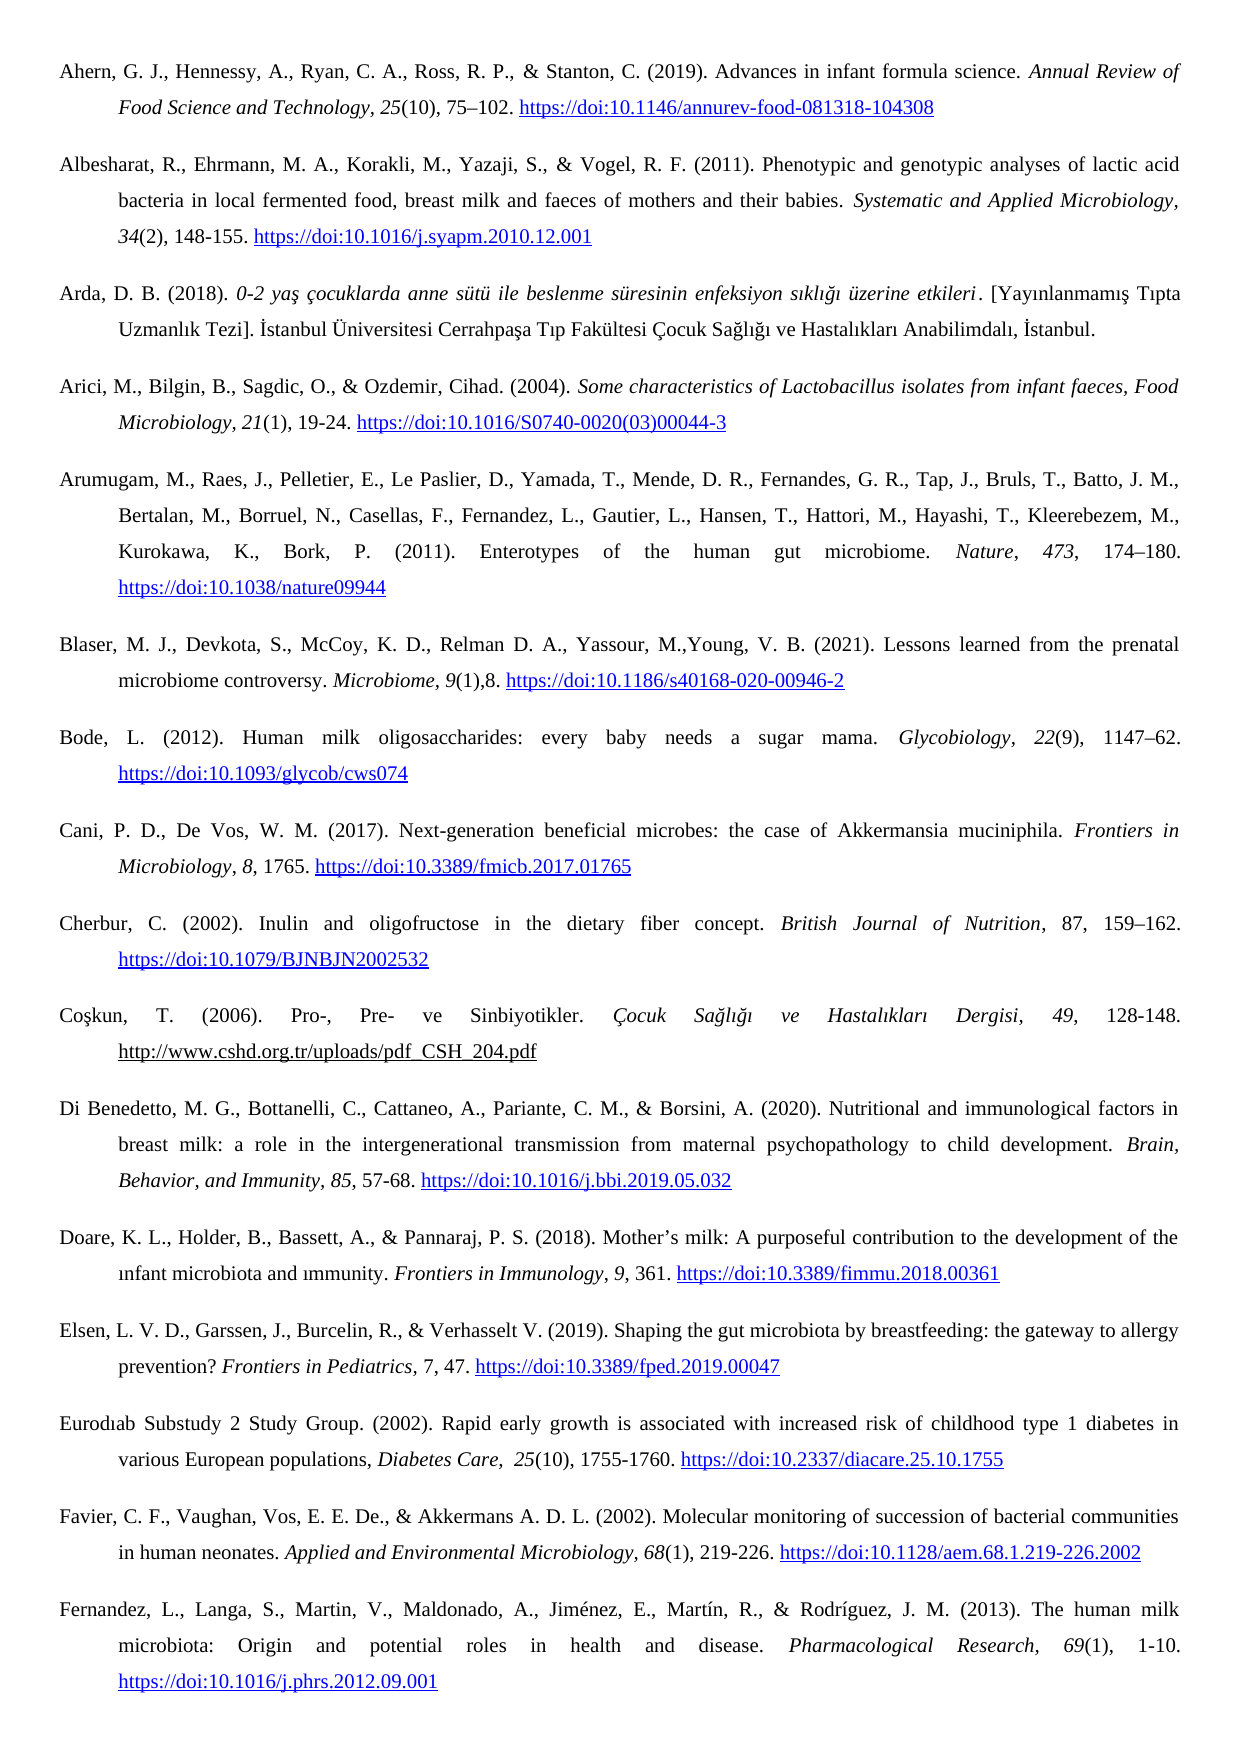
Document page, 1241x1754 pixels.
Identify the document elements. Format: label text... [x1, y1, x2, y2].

text Cherbur, C. (2002). Inulin and oligofructose in the dietary fiber concept. British Journal of Nutrition, 87, 159–162. https://doi:10.1079/BJNBJN2002532 [59, 911, 1181, 971]
text Elsen, L. V. D., Garssen, J., Burcelin, R., & Verhasselt V. (2019). Shaping the gut microbiota by breastfeeding: the gateway to allergy prevention? Frontiers in Pediatrics, 7, 47. https://doi:10.3389/fped.2019.00047 [59, 1318, 1181, 1378]
text Doare, K. L., Holder, B., Bassett, A., & Pannaraj, P. S. (2018). Mother’s milk: A purposeful contribution to the development of the ınfant microbiota and ımmunity. Frontiers in Immunology, 9, 361. https://doi:10.3389/fimmu.2018.00361 [59, 1225, 1181, 1285]
text Arda, D. B. (2018). 0-2 yaş çocuklarda anne sütü ile beslenme süresinin enfeksiyon sıklığı üzerine etkileri. [Yayınlanmamış Tıpta Uzmanlık Tezi]. İstanbul Üniversitesi Cerrahpaşa Tıp Fakültesi Çocuk Sağlığı ve Hastalıkları Anabilimdalı, İstanbul. [59, 281, 1181, 341]
text Ahern, G. J., Hennessy, A., Ryan, C. A., Ross, R. P., & Stanton, C. (2019). Advances in infant formula science. Annual Review of Food Science and Technology, 25(10), 75–102. https://doi:10.1146/annurev-food-081318-104308 [59, 59, 1181, 119]
text Favier, C. F., Vaughan, Vos, E. E. De., & Akkermans A. D. L. (2002). Molecular monitoring of succession of bacterial communities in human neonates. Applied and Environmental Microbiology, 68(1), 219-226. https://doi:10.1128/aem.68.1.219-226.2002 [59, 1504, 1181, 1564]
text Albesharat, R., Ehrmann, M. A., Korakli, M., Yazaji, S., & Vogel, R. F. (2011). Phenotypic and genotypic analyses of lactic acid bacteria in local fermented food, breast milk and faeces of mothers and their babies. Systematic and Applied Microbiology, 34(2), 148-155. https://doi:10.1016/j.syapm.2010.12.001 [59, 152, 1181, 248]
text Blaser, M. J., Devkota, S., McCoy, K. D., Relman D. A., Yassour, M.,Young, V. B. (2021). Lessons learned from the prenatal microbiome controversy. Microbiome, 9(1),8. https://doi:10.1186/s40168-020-00946-2 [59, 632, 1181, 692]
text Bode, L. (2012). Human milk oligosaccharides: every baby needs a sugar mama. Glycobiology, 22(9), 1147–62. https://doi:10.1093/glycob/cws074 [59, 725, 1181, 785]
text Eurodıab Substudy 2 Study Group. (2002). Rapid early growth is associated with increased risk of childhood type 1 diabetes in various European populations, Diabetes Care, 25(10), 1755-1760. https://doi:10.2337/diacare.25.10.1755 [59, 1411, 1181, 1471]
text Coşkun, T. (2006). Pro-, Pre- ve Sinbiyotikler. Çocuk Sağlığı ve Hastalıkları Dergisi, 49, 128-148. http://www.cshd.org.tr/uploads/pdf_CSH_204.pdf [59, 1003, 1181, 1063]
text Di Benedetto, M. G., Bottanelli, C., Cattaneo, A., Pariante, C. M., & Borsini, A. (2020). Nutritional and immunological factors in breast milk: a role in the intergenerational transmission from maternal psychopathology to child development. Brain, Behavior, and Immunity, 85, 57-68. https://doi:10.1016/j.bbi.2019.05.032 [59, 1096, 1181, 1192]
text Cani, P. D., De Vos, W. M. (2017). Next-generation beneficial microbes: the case of Akkermansia muciniphila. Frontiers in Microbiology, 8, 1765. https://doi:10.3389/fmicb.2017.01765 [59, 818, 1181, 878]
text Arici, M., Bilgin, B., Sagdic, O., & Ozdemir, Cihad. (2004). Some characteristics of Lactobacillus isolates from infant faeces, Food Microbiology, 21(1), 19-24. https://doi:10.1016/S0740-0020(03)00044-3 [59, 374, 1181, 434]
text Arumugam, M., Raes, J., Pelletier, E., Le Paslier, D., Yamada, T., Mende, D. R., Fernandes, G. R., Tap, J., Bruls, T., Batto, J. M., Bertalan, M., Borruel, N., Casellas, F., Fernandez, L., Gautier, L., Hansen, T., Hattori, M., Hayashi, T., Kleerebezem, M., Kurokawa, K., Bork, P. (2011). Enterotypes of the human gut microbiome. Nature, 473, 174–180. https://doi:10.1038/nature09944 [59, 467, 1181, 599]
text Fernandez, L., Langa, S., Martin, V., Maldonado, A., Jiménez, E., Martín, R., & Rodríguez, J. M. (2013). The human milk microbiota: Origin and potential roles in health and disease. Pharmacological Research, 69(1), 1-10. https://doi:10.1016/j.phrs.2012.09.001 [59, 1597, 1181, 1693]
